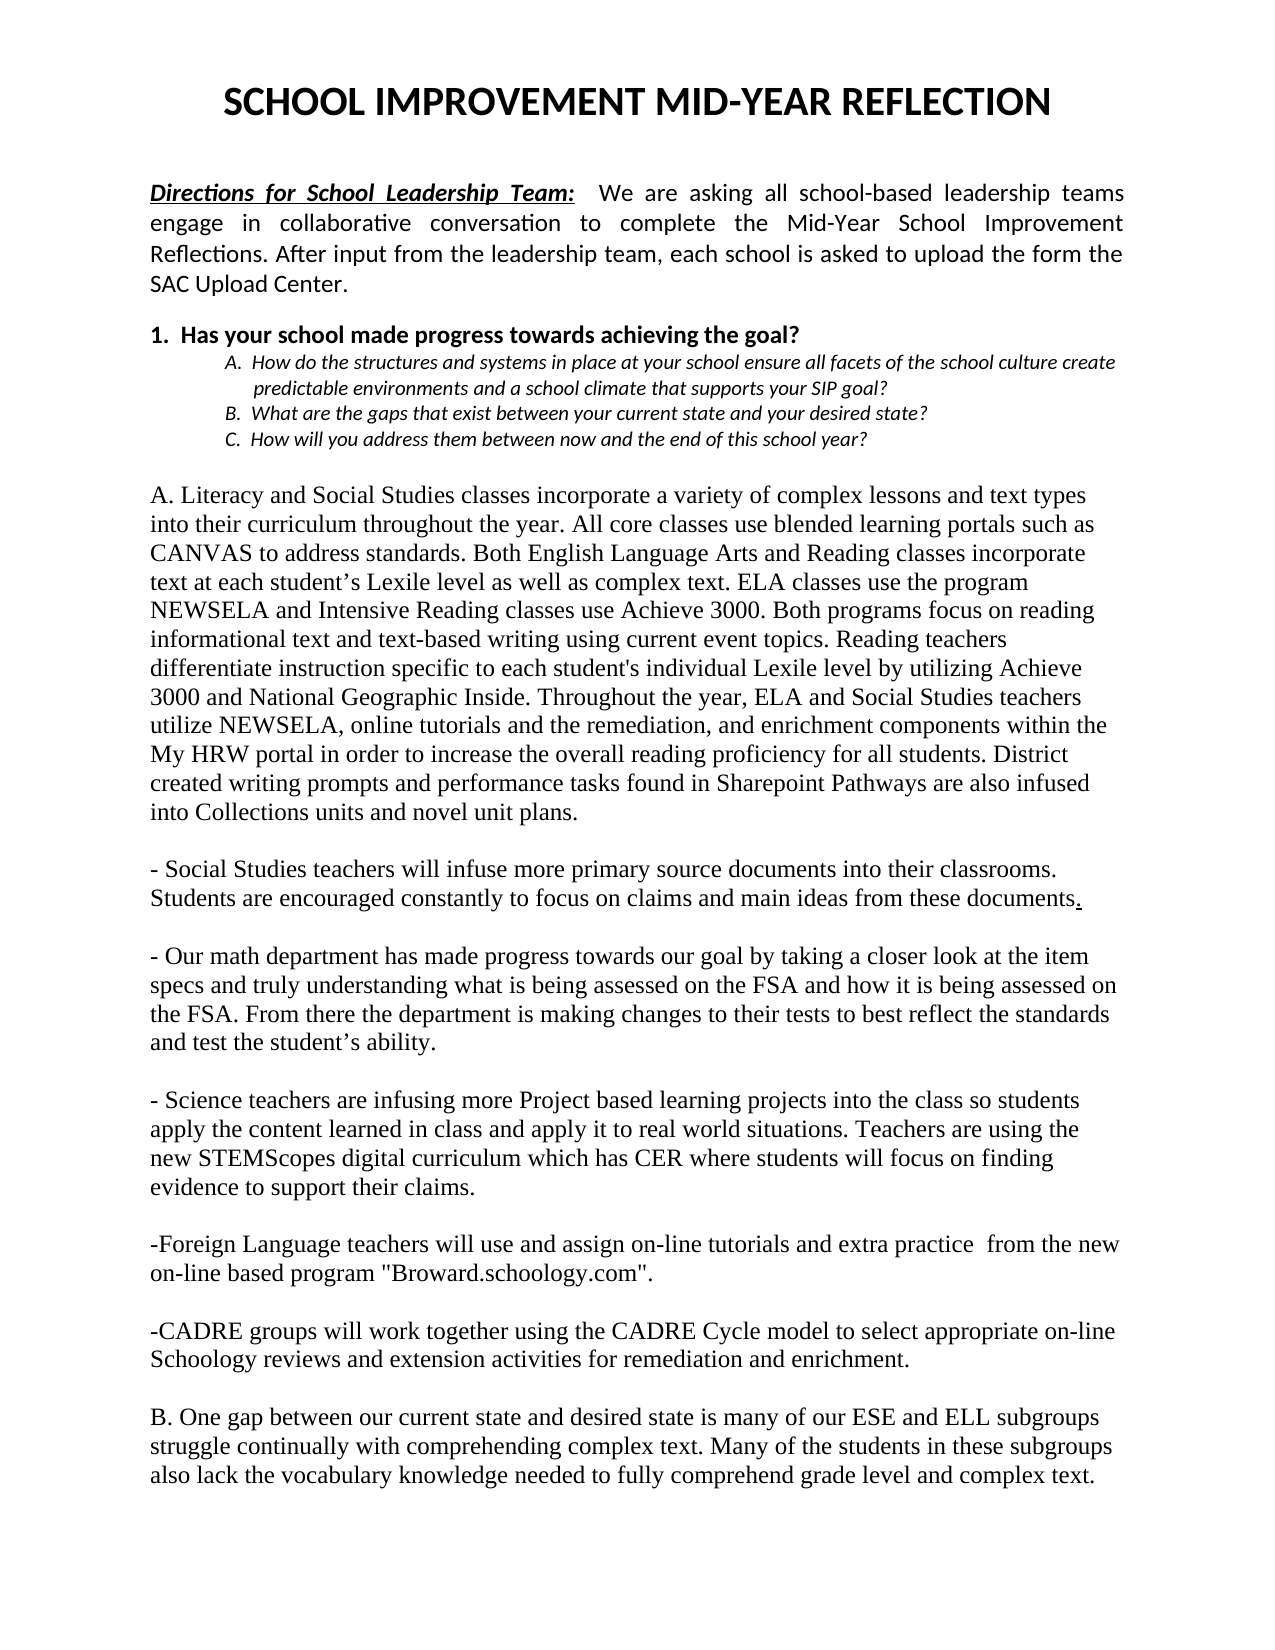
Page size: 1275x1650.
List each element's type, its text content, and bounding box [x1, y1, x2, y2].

text C. How will you address them between now and the end of this school year? [150, 426, 1125, 451]
text -Foreign Language teachers will use and assign on-line tutorials and extra practice from the new on-line based program "Broward.schoology.com". -CADRE groups will work together using the CADRE Cycle model to select appropriate on-line Schoology reviews and extension activities for remediation and enrichment. [150, 1229, 1125, 1373]
text A. How do the structures and systems in place at your school ensure all facets of the school culture create [150, 349, 1125, 375]
text A. Literacy and Social Studies classes incorporate a variety of complex lessons and text types into their curriculum throughout the year. All core classes use blended learning portals such as CANVAS to address standards. Both English Language Arts and Reading classes incorporate text at each student’s Lexile level as well as complex text. ELA classes use the program NEWSELA and Intensive Reading classes use Achieve 3000. Both programs focus on reading informational text and text-based writing using current event topics. Reading teachers differentiate instruction specific to each student's individual Lexile level by utilizing Achieve 3000 and National Geographic Inside. Throughout the year, ELA and Social Studies teachers utilize NEWSELA, online tutorials and the remediation, and enrichment components within the My HRW portal in order to increase the overall reading proficiency for all students. District created writing prompts and performance tasks found in Sharepoint Pathways are also infused into Collections units and novel unit plans. [150, 480, 1125, 825]
text - Science teachers are infusing more Project based learning projects into the class so students apply the content learned in class and apply it to real world situations. Teachers are using the new STEMScopes digital curriculum which has CER where students will focus on finding evidence to support their claims. [476, 1085, 1125, 1200]
text Directions for School Leadership Team: We are asking all school-based leadership teams engage in collaborative conversation to complete the Mid-Year School Improvement Reflections. After input from the leadership team, each school is asked to upload the form the SAC Upload Center. [150, 177, 1125, 299]
text predictable environments and a school climate that supports your SIP goal? [150, 375, 1125, 400]
text B. One gap between our current state and desired state is many of our ESE and ELL subgroups struggle continually with comprehending complex text. Many of the students in these subgroups also lack the vocabulary knowledge needed to fully comprehend grade level and complex text. [150, 1402, 1125, 1489]
text - Social Studies teachers will infuse more primary source documents into their classrooms. Students are encouraged constantly to focus on claims and main ideas from these documents. [150, 854, 1125, 912]
text 1. Has your school made progress towards achieving the goal? [150, 319, 1125, 349]
text SCHOOL IMPROVEMENT MID-YEAR REFLECTION [150, 75, 1125, 126]
text - Our math department has made progress towards our goal by taking a closer look at the item specs and truly understanding what is being assessed on the FSA and how it is being assessed on the FSA. From there the department is making changes to their tests to best reflect the standards and test the student’s ability. [150, 941, 1125, 1056]
text B. What are the gaps that exist between your current state and your desired state? [150, 400, 1125, 426]
